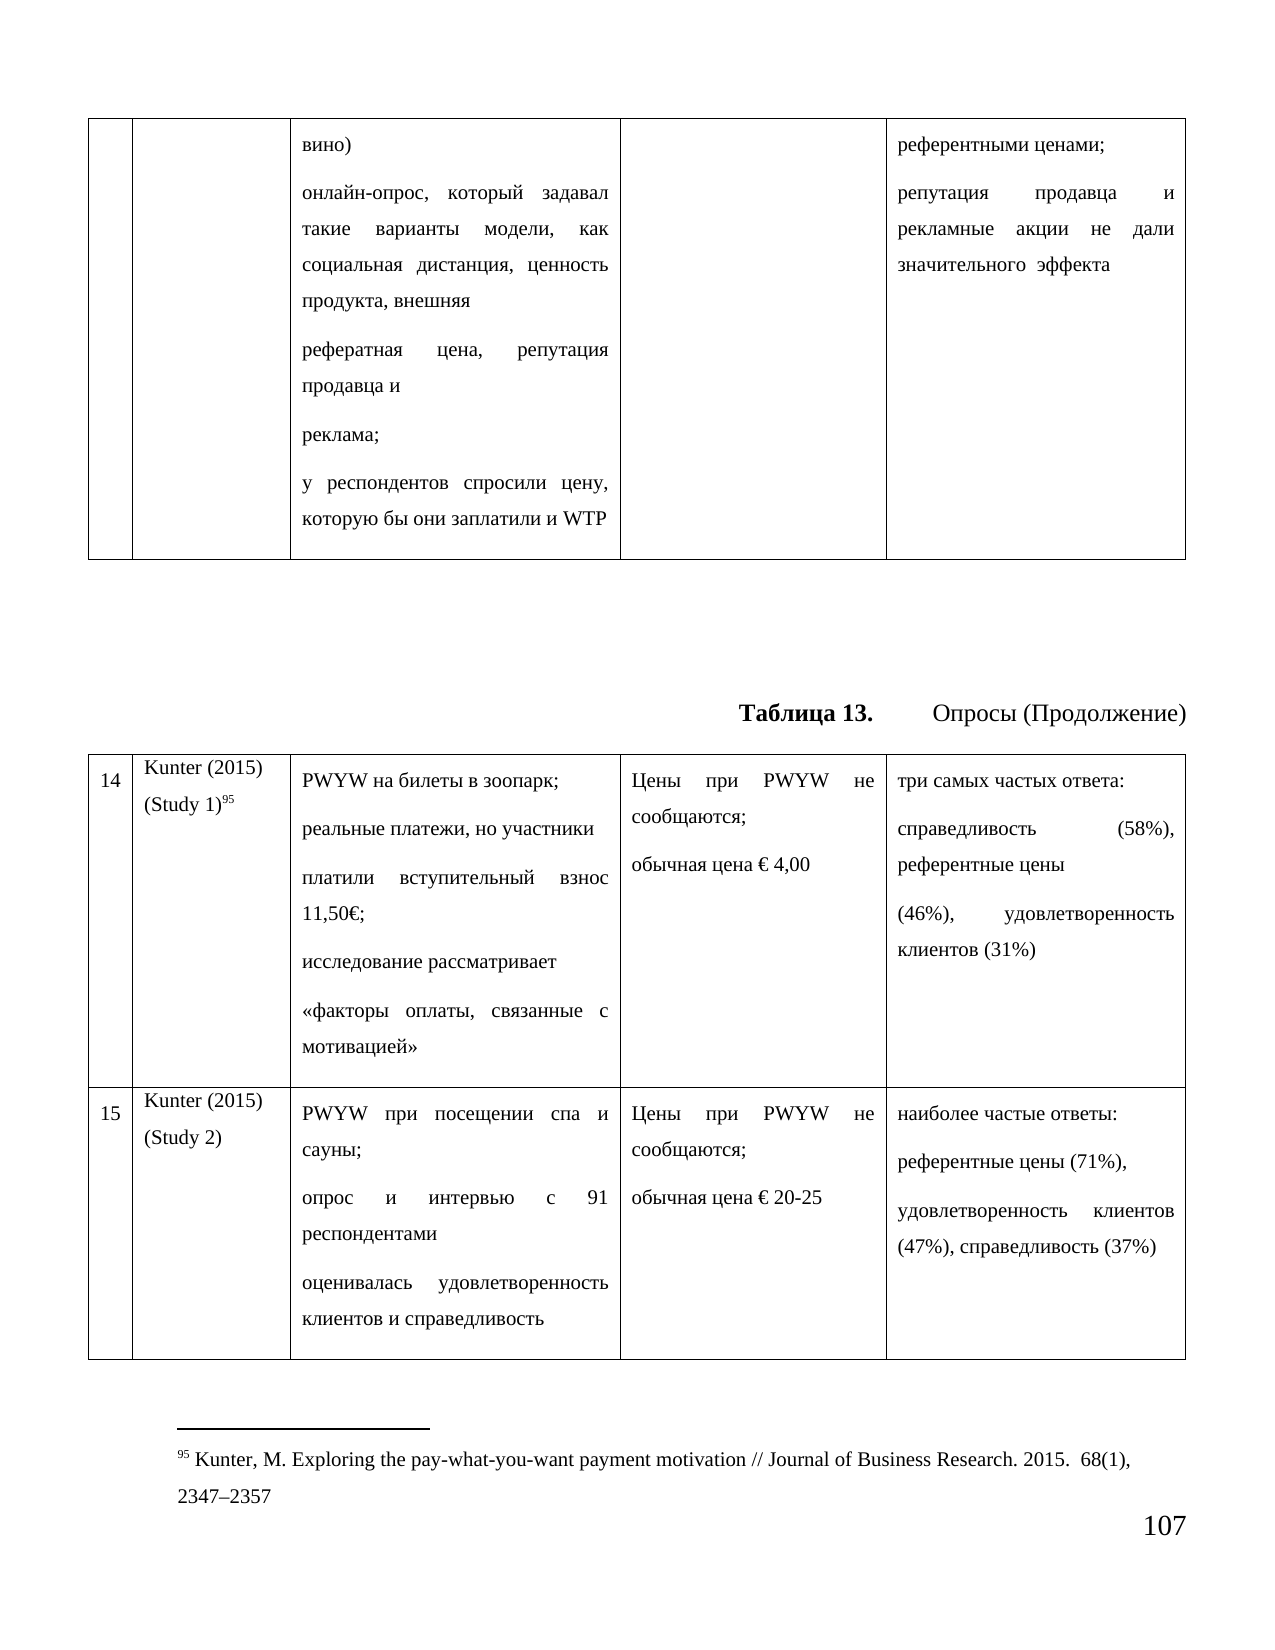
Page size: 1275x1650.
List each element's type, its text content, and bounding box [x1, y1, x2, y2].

table_cell 13 [89, 119, 132, 559]
table_cell 15 [89, 1088, 132, 1359]
table_header 14 [89, 755, 132, 1087]
list Опросы (Продолжение) [576, 698, 1186, 727]
table_cell наиболее частые ответы: референтные цены (71%), удовлетворенность клиентов (47%), справедливость (37%) [887, 1088, 1185, 1359]
table_cell Цены при PWYW не сообщаются; обычная цена € 20-25 [621, 1088, 886, 1359]
table_header Цены при PWYW не сообщаются; обычная цена € 4,00 [621, 755, 886, 1087]
table_header три самых частых ответа: справедливость (58%), референтные цены (46%), удовлетворенность клиентов (31%) [887, 755, 1185, 1087]
table_header PWYW на билеты в зоопарк; реальные платежи, но участники платили вступительный взнос 11,50€; исследование рассматривает «факторы оплаты, связанные с мотивацией» [291, 755, 620, 1087]
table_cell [621, 119, 886, 559]
table_cell Kunter (2015) (Study 2) [133, 1088, 290, 1359]
table_cell PWYW при посещении спа и сауны; опрос и интервью с 91 респондентами оценивалась удовлетворенность клиентов и справедливость [291, 1088, 620, 1359]
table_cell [133, 119, 290, 559]
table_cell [291, 119, 620, 559]
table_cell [887, 119, 1185, 559]
table_header Kunter (2015) (Study 1) [133, 755, 290, 1087]
